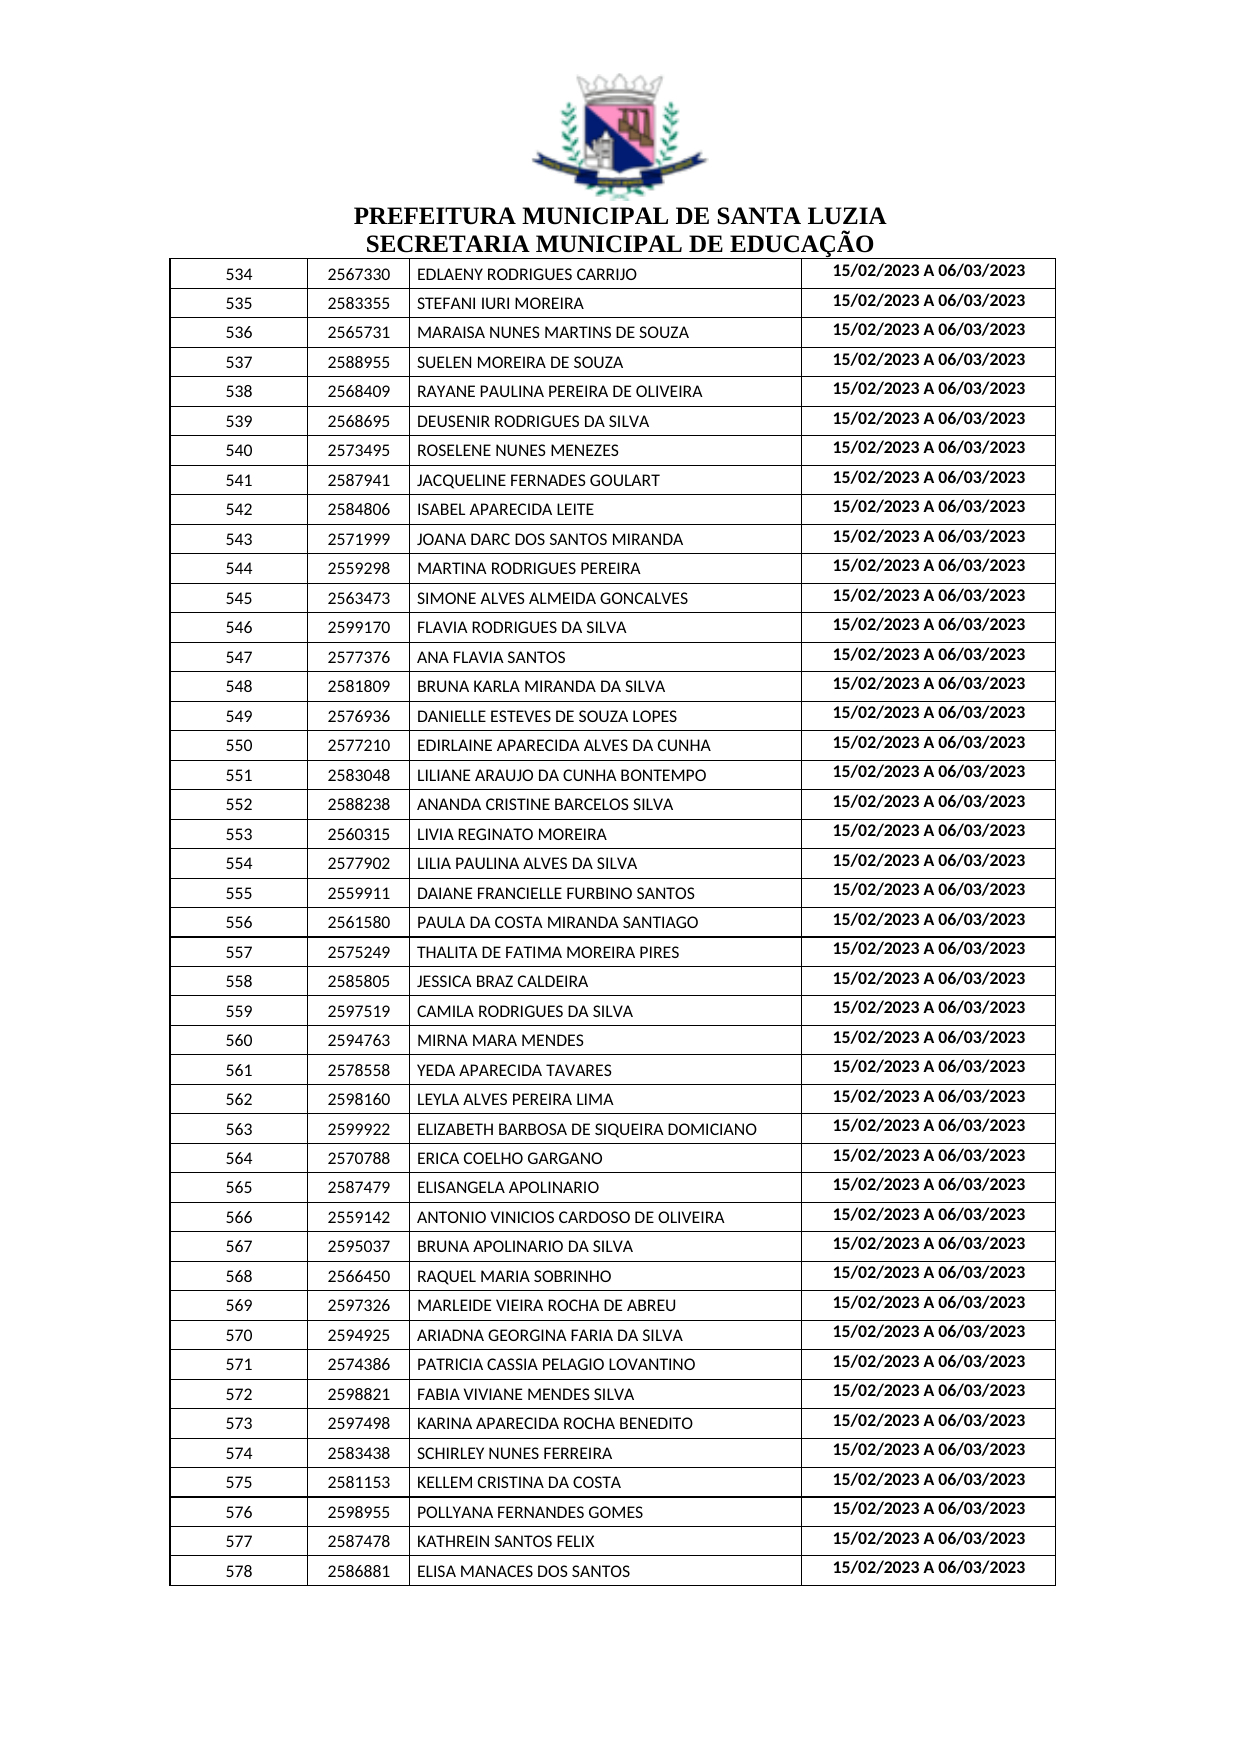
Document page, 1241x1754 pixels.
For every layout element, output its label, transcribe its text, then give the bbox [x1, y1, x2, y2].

table_cell 2599922 [308, 1114, 409, 1143]
table_cell 15/02/2023 A 06/03/2023 [802, 1350, 1055, 1378]
table_cell 541 [171, 466, 307, 494]
table_cell 578 [171, 1556, 307, 1585]
table_cell 2587478 [308, 1527, 409, 1555]
table_cell 2570788 [308, 1144, 409, 1172]
table_cell KATHREIN SANTOS FELIX [410, 1527, 801, 1555]
table_cell JACQUELINE FERNADES GOULART [410, 466, 801, 494]
table_cell 2598160 [308, 1085, 409, 1113]
table_cell 15/02/2023 A 06/03/2023 [802, 495, 1055, 524]
table_cell 2588955 [308, 348, 409, 376]
table_cell 15/02/2023 A 06/03/2023 [802, 259, 1055, 288]
table_cell 577 [171, 1527, 307, 1555]
table_cell 569 [171, 1291, 307, 1319]
table_cell 542 [171, 495, 307, 524]
table_cell LEYLA ALVES PEREIRA LIMA [410, 1085, 801, 1113]
table_cell 544 [171, 554, 307, 583]
table_cell 15/02/2023 A 06/03/2023 [802, 1468, 1055, 1496]
table_cell 2597519 [308, 996, 409, 1025]
table_cell ISABEL APARECIDA LEITE [410, 495, 801, 524]
table_cell 2595037 [308, 1232, 409, 1261]
table_cell BRUNA KARLA MIRANDA DA SILVA [410, 672, 801, 701]
table_cell 566 [171, 1203, 307, 1231]
table_cell 543 [171, 525, 307, 553]
table_cell 15/02/2023 A 06/03/2023 [802, 879, 1055, 907]
table_cell 2568409 [308, 377, 409, 406]
table_cell 547 [171, 643, 307, 671]
table_cell MARAISA NUNES MARTINS DE SOUZA [410, 318, 801, 347]
table_cell 15/02/2023 A 06/03/2023 [802, 1439, 1055, 1467]
table_cell 2559298 [308, 554, 409, 583]
table_cell 535 [171, 289, 307, 317]
table_cell 2561580 [308, 908, 409, 936]
table_cell 574 [171, 1439, 307, 1467]
table_cell LIVIA REGINATO MOREIRA [410, 820, 801, 848]
table_cell ANA FLAVIA SANTOS [410, 643, 801, 671]
table_cell ANANDA CRISTINE BARCELOS SILVA [410, 790, 801, 818]
table_cell 15/02/2023 A 06/03/2023 [802, 967, 1055, 995]
table_cell 573 [171, 1409, 307, 1437]
table_cell 15/02/2023 A 06/03/2023 [802, 731, 1055, 759]
table_cell PATRICIA CASSIA PELAGIO LOVANTINO [410, 1350, 801, 1378]
table_cell RAQUEL MARIA SOBRINHO [410, 1262, 801, 1290]
table_cell 15/02/2023 A 06/03/2023 [802, 672, 1055, 701]
table_cell 537 [171, 348, 307, 376]
table_cell 15/02/2023 A 06/03/2023 [802, 348, 1055, 376]
table_cell 15/02/2023 A 06/03/2023 [802, 613, 1055, 642]
table_cell 564 [171, 1144, 307, 1172]
table_cell EDIRLAINE APARECIDA ALVES DA CUNHA [410, 731, 801, 759]
table_cell 554 [171, 849, 307, 877]
table_cell 565 [171, 1173, 307, 1202]
table_cell 15/02/2023 A 06/03/2023 [802, 1144, 1055, 1172]
table_cell 576 [171, 1498, 307, 1526]
table_cell 2567330 [308, 259, 409, 288]
table_cell EDLAENY RODRIGUES CARRIJO [410, 259, 801, 288]
table_cell 15/02/2023 A 06/03/2023 [802, 289, 1055, 317]
table_cell 15/02/2023 A 06/03/2023 [802, 377, 1055, 406]
table_cell 15/02/2023 A 06/03/2023 [802, 1409, 1055, 1437]
table_cell 2559911 [308, 879, 409, 907]
table_cell KARINA APARECIDA ROCHA BENEDITO [410, 1409, 801, 1437]
table_cell 2598955 [308, 1498, 409, 1526]
table_cell 540 [171, 436, 307, 465]
table_cell 572 [171, 1380, 307, 1408]
table_cell SIMONE ALVES ALMEIDA GONCALVES [410, 584, 801, 612]
table_cell THALITA DE FATIMA MOREIRA PIRES [410, 938, 801, 966]
table_cell 2584806 [308, 495, 409, 524]
table_cell 2576936 [308, 702, 409, 730]
table_cell 2559142 [308, 1203, 409, 1231]
table_cell 2563473 [308, 584, 409, 612]
table_cell 15/02/2023 A 06/03/2023 [802, 761, 1055, 789]
table_cell 2577210 [308, 731, 409, 759]
table_cell 15/02/2023 A 06/03/2023 [802, 790, 1055, 818]
table_cell 561 [171, 1055, 307, 1084]
table_cell 2583048 [308, 761, 409, 789]
table_cell 2583355 [308, 289, 409, 317]
table_cell JESSICA BRAZ CALDEIRA [410, 967, 801, 995]
table_cell 2581153 [308, 1468, 409, 1496]
table_cell 539 [171, 407, 307, 435]
table_cell 15/02/2023 A 06/03/2023 [802, 1262, 1055, 1290]
table_cell MARTINA RODRIGUES PEREIRA [410, 554, 801, 583]
table_cell 534 [171, 259, 307, 288]
table_cell FLAVIA RODRIGUES DA SILVA [410, 613, 801, 642]
table_cell 2594763 [308, 1026, 409, 1054]
table_cell 568 [171, 1262, 307, 1290]
table_cell 2597326 [308, 1291, 409, 1319]
table_cell 15/02/2023 A 06/03/2023 [802, 1498, 1055, 1526]
table_cell 15/02/2023 A 06/03/2023 [802, 702, 1055, 730]
table_cell 2566450 [308, 1262, 409, 1290]
table_cell 570 [171, 1321, 307, 1349]
table_cell 15/02/2023 A 06/03/2023 [802, 1527, 1055, 1555]
table_cell MIRNA MARA MENDES [410, 1026, 801, 1054]
table_cell 15/02/2023 A 06/03/2023 [802, 407, 1055, 435]
table_cell DANIELLE ESTEVES DE SOUZA LOPES [410, 702, 801, 730]
table_cell 2585805 [308, 967, 409, 995]
table_cell 558 [171, 967, 307, 995]
table_cell 15/02/2023 A 06/03/2023 [802, 1173, 1055, 1202]
table_cell 550 [171, 731, 307, 759]
table_cell ELISA MANACES DOS SANTOS [410, 1556, 801, 1585]
table_cell 2598821 [308, 1380, 409, 1408]
table_cell STEFANI IURI MOREIRA [410, 289, 801, 317]
table_cell 2587941 [308, 466, 409, 494]
table_cell 556 [171, 908, 307, 936]
table_cell 546 [171, 613, 307, 642]
table_cell 563 [171, 1114, 307, 1143]
table_cell 15/02/2023 A 06/03/2023 [802, 1055, 1055, 1084]
table_cell 15/02/2023 A 06/03/2023 [802, 1232, 1055, 1261]
table_cell DAIANE FRANCIELLE FURBINO SANTOS [410, 879, 801, 907]
table_cell DEUSENIR RODRIGUES DA SILVA [410, 407, 801, 435]
table_cell 15/02/2023 A 06/03/2023 [802, 525, 1055, 553]
table_cell 555 [171, 879, 307, 907]
table_cell 2577902 [308, 849, 409, 877]
table_cell 551 [171, 761, 307, 789]
table_cell 15/02/2023 A 06/03/2023 [802, 1026, 1055, 1054]
table_cell 2573495 [308, 436, 409, 465]
table_cell 575 [171, 1468, 307, 1496]
table_cell 2565731 [308, 318, 409, 347]
picture [531, 73, 709, 201]
table_cell 2581809 [308, 672, 409, 701]
table_cell 2583438 [308, 1439, 409, 1467]
table_cell 548 [171, 672, 307, 701]
table_cell 15/02/2023 A 06/03/2023 [802, 436, 1055, 465]
table_cell SCHIRLEY NUNES FERREIRA [410, 1439, 801, 1467]
table_cell ELISANGELA APOLINARIO [410, 1173, 801, 1202]
table_cell 549 [171, 702, 307, 730]
table_cell KELLEM CRISTINA DA COSTA [410, 1468, 801, 1496]
table_cell 15/02/2023 A 06/03/2023 [802, 849, 1055, 877]
table_cell 552 [171, 790, 307, 818]
table_cell 2571999 [308, 525, 409, 553]
table_cell 557 [171, 938, 307, 966]
table_cell POLLYANA FERNANDES GOMES [410, 1498, 801, 1526]
table_cell ROSELENE NUNES MENEZES [410, 436, 801, 465]
table_cell 15/02/2023 A 06/03/2023 [802, 908, 1055, 936]
table_cell ANTONIO VINICIOS CARDOSO DE OLIVEIRA [410, 1203, 801, 1231]
table_cell 15/02/2023 A 06/03/2023 [802, 1114, 1055, 1143]
table_cell 15/02/2023 A 06/03/2023 [802, 938, 1055, 966]
table_cell 2597498 [308, 1409, 409, 1437]
table_cell 536 [171, 318, 307, 347]
table_cell PAULA DA COSTA MIRANDA SANTIAGO [410, 908, 801, 936]
table_cell 2577376 [308, 643, 409, 671]
table_cell 567 [171, 1232, 307, 1261]
table_cell ERICA COELHO GARGANO [410, 1144, 801, 1172]
table_cell 2578558 [308, 1055, 409, 1084]
table_cell LILIANE ARAUJO DA CUNHA BONTEMPO [410, 761, 801, 789]
table_cell 15/02/2023 A 06/03/2023 [802, 466, 1055, 494]
table_cell FABIA VIVIANE MENDES SILVA [410, 1380, 801, 1408]
table_cell 15/02/2023 A 06/03/2023 [802, 318, 1055, 347]
table_cell 15/02/2023 A 06/03/2023 [802, 643, 1055, 671]
table_cell 15/02/2023 A 06/03/2023 [802, 1203, 1055, 1231]
table_cell RAYANE PAULINA PEREIRA DE OLIVEIRA [410, 377, 801, 406]
table_cell MARLEIDE VIEIRA ROCHA DE ABREU [410, 1291, 801, 1319]
table_cell LILIA PAULINA ALVES DA SILVA [410, 849, 801, 877]
table_cell 559 [171, 996, 307, 1025]
table_cell 2568695 [308, 407, 409, 435]
table_cell ARIADNA GEORGINA FARIA DA SILVA [410, 1321, 801, 1349]
table_cell 15/02/2023 A 06/03/2023 [802, 820, 1055, 848]
table_cell ELIZABETH BARBOSA DE SIQUEIRA DOMICIANO [410, 1114, 801, 1143]
table_cell 15/02/2023 A 06/03/2023 [802, 1380, 1055, 1408]
table_cell 15/02/2023 A 06/03/2023 [802, 1291, 1055, 1319]
table_cell 2594925 [308, 1321, 409, 1349]
table_cell 2588238 [308, 790, 409, 818]
table_cell YEDA APARECIDA TAVARES [410, 1055, 801, 1084]
table_cell 15/02/2023 A 06/03/2023 [802, 1085, 1055, 1113]
table_cell 2560315 [308, 820, 409, 848]
table_cell 15/02/2023 A 06/03/2023 [802, 1556, 1055, 1585]
table_cell 15/02/2023 A 06/03/2023 [802, 1321, 1055, 1349]
table_cell 560 [171, 1026, 307, 1054]
table_cell 15/02/2023 A 06/03/2023 [802, 554, 1055, 583]
table_cell JOANA DARC DOS SANTOS MIRANDA [410, 525, 801, 553]
table_cell 562 [171, 1085, 307, 1113]
table_cell BRUNA APOLINARIO DA SILVA [410, 1232, 801, 1261]
table_cell 2599170 [308, 613, 409, 642]
table_cell SUELEN MOREIRA DE SOUZA [410, 348, 801, 376]
table_cell 15/02/2023 A 06/03/2023 [802, 996, 1055, 1025]
table_cell 2575249 [308, 938, 409, 966]
table_cell 15/02/2023 A 06/03/2023 [802, 584, 1055, 612]
table_cell CAMILA RODRIGUES DA SILVA [410, 996, 801, 1025]
table_cell 538 [171, 377, 307, 406]
table_cell 2574386 [308, 1350, 409, 1378]
table_cell 545 [171, 584, 307, 612]
table_cell 2587479 [308, 1173, 409, 1202]
table_cell 571 [171, 1350, 307, 1378]
table_cell 553 [171, 820, 307, 848]
table_cell 2586881 [308, 1556, 409, 1585]
